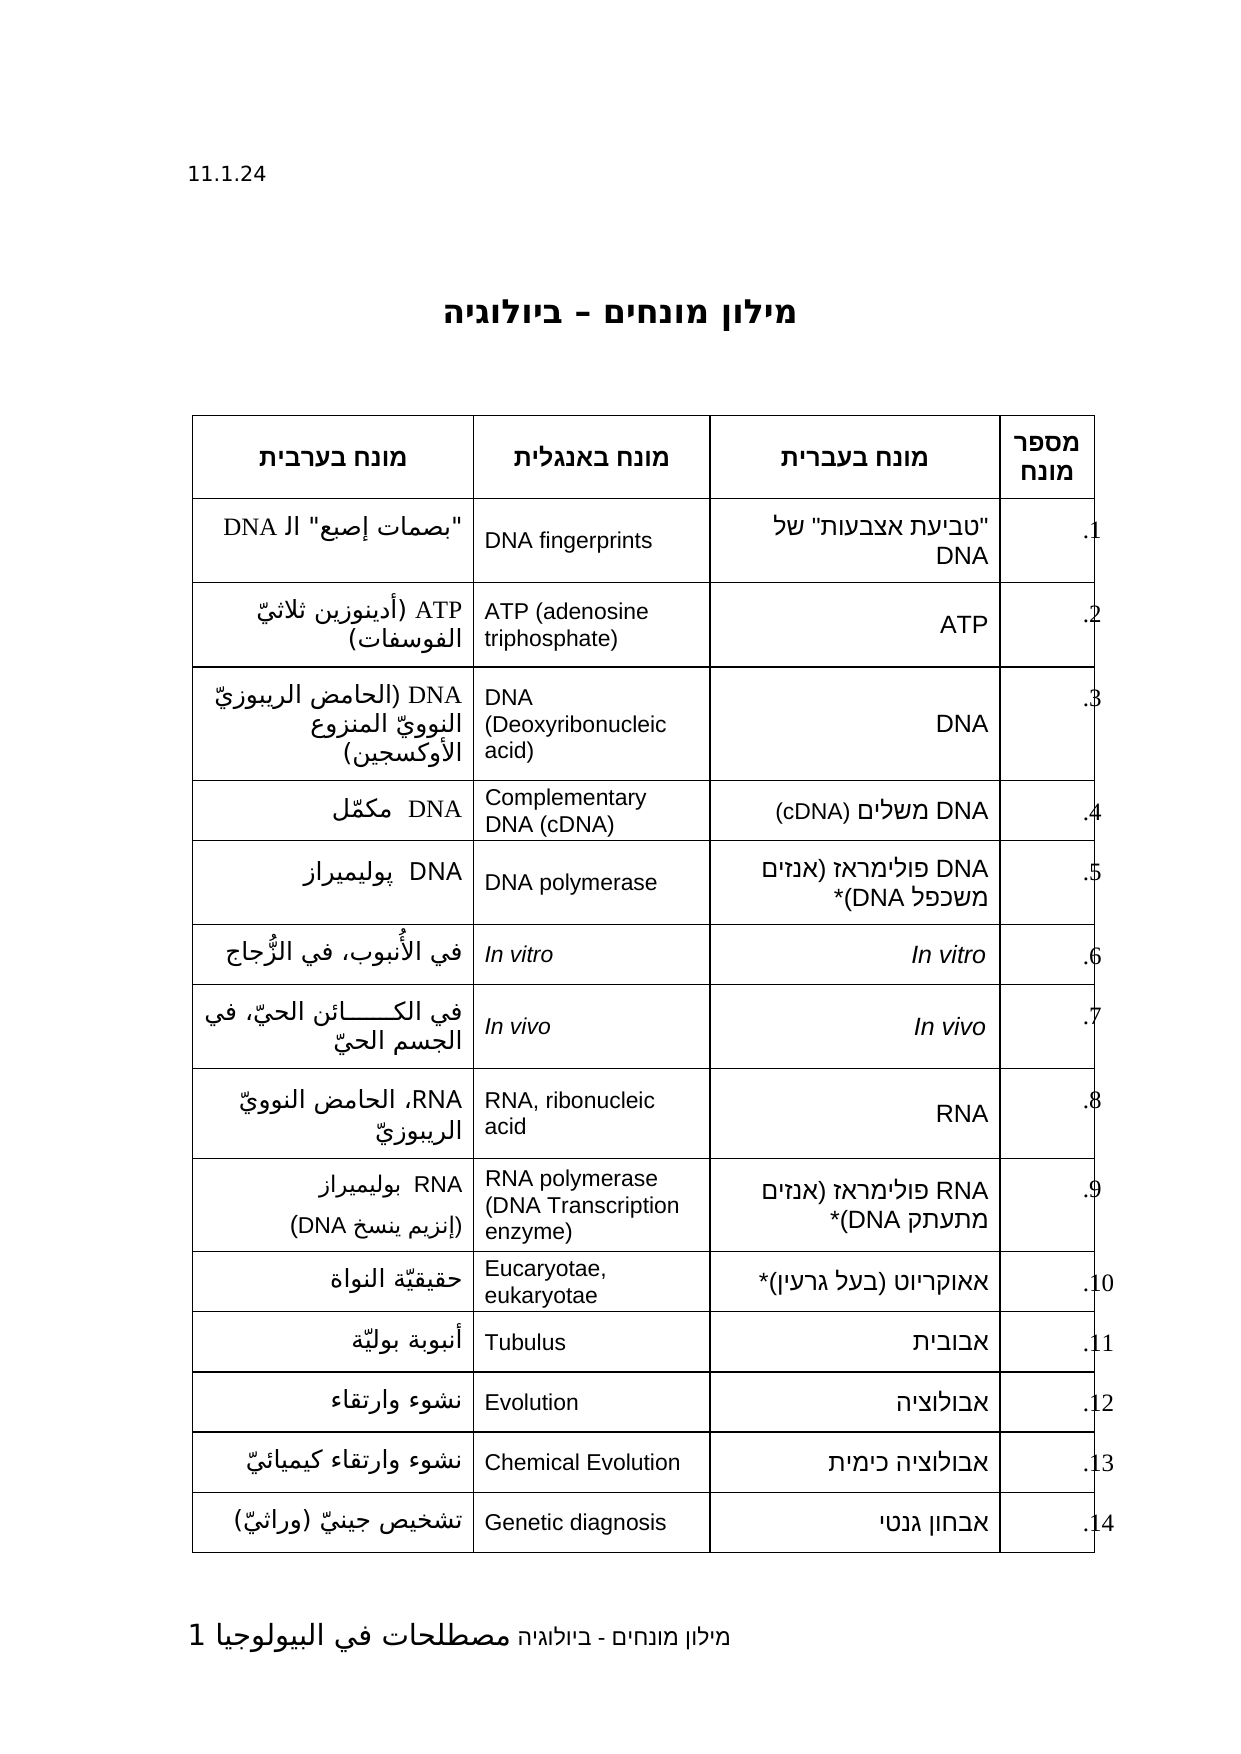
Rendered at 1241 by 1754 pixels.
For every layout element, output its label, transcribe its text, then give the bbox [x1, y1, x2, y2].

table_cell In vitro [711, 925, 999, 984]
table_cell RNA، الحامض النوويّ الريبوزيّ [193, 1069, 473, 1157]
table_cell DNA مكمّل [193, 781, 473, 840]
table_cell RNA [711, 1069, 999, 1157]
table_cell Complementary DNA (cDNA) [474, 781, 709, 840]
table_cell حقيقيّة النواة [193, 1252, 473, 1311]
text מילון מונחים – ביולוגיה [187, 293, 1053, 332]
table_cell אבחון גנטי [711, 1493, 999, 1552]
table_cell Tubulus [474, 1312, 709, 1371]
table_header מונח בעברית [711, 416, 999, 498]
table_cell Evolution [474, 1373, 709, 1431]
table_cell אאוקריוט (בעל גרעין)* [711, 1252, 999, 1311]
table_cell [1001, 499, 1094, 582]
table_cell In vivo [474, 985, 709, 1068]
table_cell نشوء وارتقاء كيميائيّ [193, 1433, 473, 1492]
table_cell Eucaryotae, eukaryotae [474, 1252, 709, 1311]
table_cell [1001, 985, 1094, 1068]
table_cell DNA polymerase [474, 841, 709, 924]
table_cell ATP [711, 583, 999, 666]
table_cell في الأُنبوب، في الزُّجاج [193, 925, 473, 984]
table_cell ATP (أدينوزين ثلاثيّ الفوسفات) [193, 583, 473, 666]
table_cell [1001, 1252, 1094, 1311]
table_cell RNA polymerase (DNA Transcription enzyme) [474, 1159, 709, 1251]
table_cell في الكائن الحيّ، في الجسم الحيّ [193, 985, 473, 1068]
table_cell אבולוציה כימית [711, 1433, 999, 1492]
table_cell אבולוציה [711, 1373, 999, 1431]
table_cell [1001, 1312, 1094, 1371]
table_header מספר מונח [1001, 416, 1094, 498]
table_cell [1001, 1373, 1094, 1431]
table_cell [1001, 1159, 1094, 1251]
table_cell DNA (Deoxyribonucleic acid) [474, 668, 709, 780]
table_cell RNA פולימראז (אנזים מתעתק DNA)* [711, 1159, 999, 1251]
table_cell [1001, 583, 1094, 666]
table_cell أنبوبة بوليّة [193, 1312, 473, 1371]
table_cell [1001, 781, 1094, 840]
table_header מונח בערבית [193, 416, 473, 498]
table_cell تشخيص جينيّ (وراثيّ) [193, 1493, 473, 1552]
table_cell ATP (adenosine triphosphate) [474, 583, 709, 666]
table_cell DNA (الحامض الريبوزيّ النوويّ المنزوع الأوكسجين) [193, 668, 473, 780]
table_cell In vivo [711, 985, 999, 1068]
table_cell DNA پوليميراز [193, 841, 473, 924]
table_cell RNA, ribonucleic acid [474, 1069, 709, 1157]
table_cell [1001, 1433, 1094, 1492]
table_cell Genetic diagnosis [474, 1493, 709, 1552]
table_cell Chemical Evolution [474, 1433, 709, 1492]
table_header מונח באנגלית [474, 416, 709, 498]
table_cell [1001, 841, 1094, 924]
table_cell אבובית [711, 1312, 999, 1371]
table_cell RNA بوليميراز (إنزيم ينسخ DNA) [193, 1159, 473, 1251]
table_cell "טביעת אצבעות" של DNA [711, 499, 999, 582]
table_cell نشوء وارتقاء [193, 1373, 473, 1431]
table_cell [1001, 668, 1094, 780]
table_cell [1001, 1069, 1094, 1157]
table_cell DNA fingerprints [474, 499, 709, 582]
table_cell DNA [711, 668, 999, 780]
text 11.1.24 [187, 162, 1053, 187]
table_cell DNA פולימראז (אנזים משכפל DNA)* [711, 841, 999, 924]
table_cell In vitro [474, 925, 709, 984]
table_cell "بصمات إصبع" اﻟ DNA [193, 499, 473, 582]
table_cell DNA משלים (cDNA) [711, 781, 999, 840]
table_cell [1001, 925, 1094, 984]
table_cell [1001, 1493, 1094, 1552]
